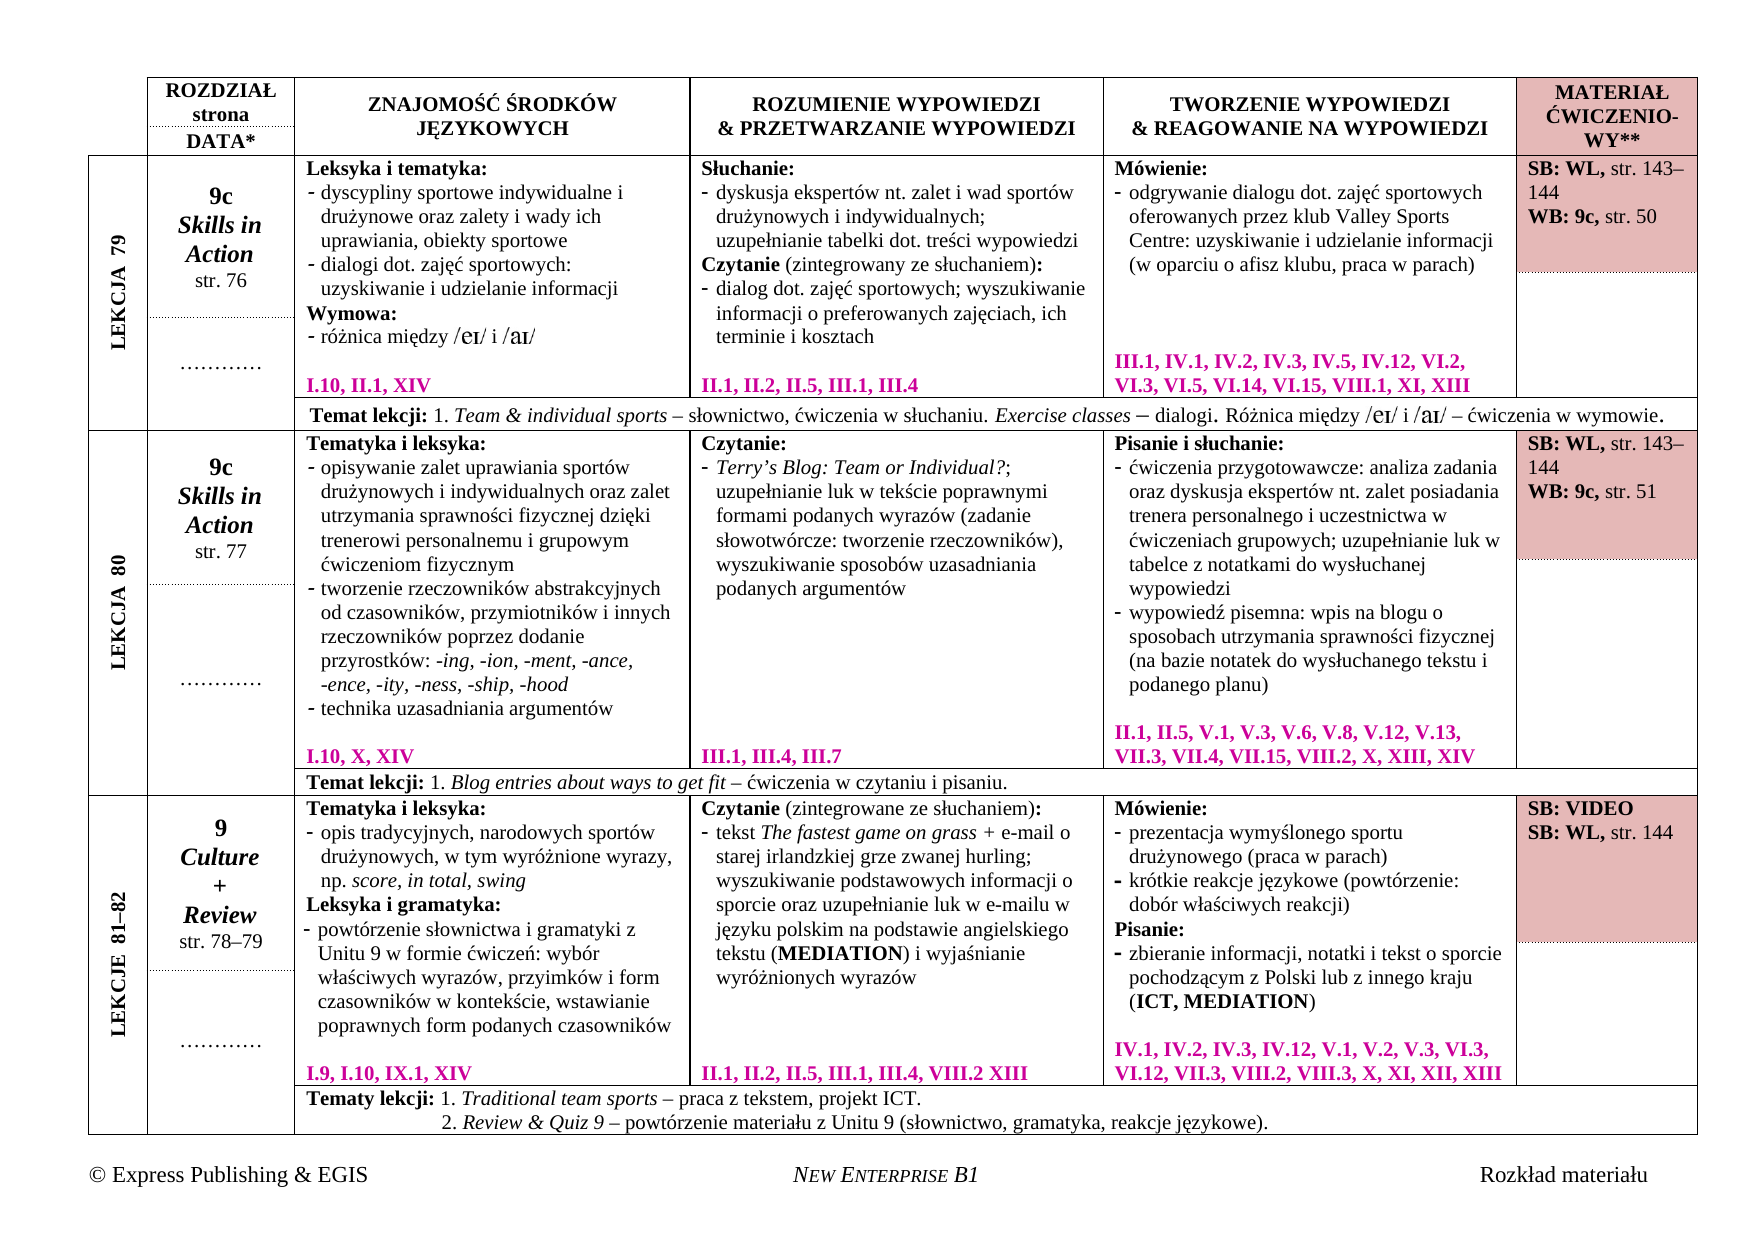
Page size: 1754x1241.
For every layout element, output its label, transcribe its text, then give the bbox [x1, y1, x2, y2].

table_cell Słuchanie: dyskusja ekspertów nt. zalet i wad sportów drużynowych i indywidualnych; uzupełnianie tabelki dot. treści wypowiedzi Czytanie (zintegrowany ze słuchaniem): dialog dot. zajęć sportowych; wyszukiwanie informacji o preferowanych zajęciach, ich terminie i kosztach II.1, II.2, II.5, III.1, III.4 [691, 156, 1103, 397]
table_cell Tematyka i leksyka: opisywanie zalet uprawiania sportów drużynowych i indywidualnych oraz zalet utrzymania sprawności fizycznej dzięki trenerowi personalnemu i grupowym ćwiczeniom fizycznym tworzenie rzeczowników abstrakcyjnych od czasowników, przymiotników i innych rzeczowników poprzez dodanie przyrostków: -ing, -ion, -ment, -ance, -ence, -ity, -ness, -ship, -hood technika uzasadniania argumentów I.10, X, XIV [295, 431, 689, 768]
table_cell Temat lekcji: 1. Blog entries about ways to get fit – ćwiczenia w czytaniu i pisaniu. [295, 769, 1697, 795]
table_cell ………… [148, 317, 294, 430]
table_cell 9 Culture + Review str. 78–79 [148, 796, 294, 970]
table_header ZNAJOMOŚĆ ŚRODKÓW JĘZYKOWYCH [295, 78, 689, 155]
table_cell SB: WL, str. 143–144 WB: 9c, str. 50 [1517, 156, 1697, 272]
table_cell LEKCJE 81–82 [89, 796, 147, 1134]
table_cell Tematyka i leksyka: opis tradycyjnych, narodowych sportów drużynowych, w tym wyróżnione wyrazy, np. score, in total, swing Leksyka i gramatyka: powtórzenie słownictwa i gramatyki z Unitu 9 w formie ćwiczeń: wybór właściwych wyrazów, przyimków i form czasowników w kontekście, wstawianie poprawnych form podanych czasowników I.9, I.10, IX.1, XIV [295, 796, 689, 1085]
table_cell [1517, 942, 1697, 1085]
table_cell Czytanie: Terry’s Blog: Team or Individual?; uzupełnianie luk w tekście poprawnymi formami podanych wyrazów (zadanie słowotwórcze: tworzenie rzeczowników), wyszukiwanie sposobów uzasadniania podanych argumentów III.1, III.4, III.7 [691, 431, 1103, 768]
table_header ROZDZIAŁ strona [148, 78, 294, 126]
picture [502, 327, 535, 344]
table_cell DATA* [148, 126, 294, 155]
picture [453, 327, 487, 344]
table_cell 9c Skills in Action str. 76 [148, 156, 294, 317]
picture [1413, 406, 1447, 423]
table_cell Mówienie: odgrywanie dialogu dot. zajęć sportowych oferowanych przez klub Valley Sports Centre: uzyskiwanie i udzielanie informacji (w oparciu o afisz klubu, praca w parach) III.1, IV.1, IV.2, IV.3, IV.5, IV.12, VI.2, VI.3, VI.5, VI.14, VI.15, VIII.1, XI, XIII [1104, 156, 1516, 397]
table_cell ………… [148, 584, 294, 795]
table_cell Temat lekcji: 1. Team & individual sports – słownictwo, ćwiczenia w słuchaniu. Exercise classes – dialogi. Różnica między i – ćwiczenia w wymowie. [295, 398, 1697, 430]
table_cell Mówienie: prezentacja wymyślonego sportu drużynowego (praca w parach) krótkie reakcje językowe (powtórzenie: dobór właściwych reakcji) Pisanie: zbieranie informacji, notatki i tekst o sporcie pochodzącym z Polski lub z innego kraju (ICT, MEDIATION) IV.1, IV.2, IV.3, IV.12, V.1, V.2, V.3, VI.3, VI.12, VII.3, VIII.2, VIII.3, X, XI, XII, XIII [1104, 796, 1516, 1085]
table_cell Czytanie (zintegrowane ze słuchaniem): tekst The fastest game on grass + e-mail o starej irlandzkiej grze zwanej hurling; wyszukiwanie podstawowych informacji o sporcie oraz uzupełnianie luk w e-mailu w języku polskim na podstawie angielskiego tekstu (MEDIATION) i wyjaśnianie wyróżnionych wyrazów II.1, II.2, II.5, III.1, III.4, VIII.2 XIII [691, 796, 1103, 1085]
table_header MATERIAŁ ĆWICZENIO-WY** [1517, 78, 1697, 155]
table_cell 9c Skills in Action str. 77 [148, 431, 294, 584]
table_cell SB: WL, str. 143–144 WB: 9c, str. 51 [1517, 431, 1697, 559]
table_cell LEKCJA 80 [89, 431, 147, 795]
table_cell Tematy lekcji: 1. Traditional team sports – praca z tekstem, projekt ICT. 2. Review & Quiz 9 – powtórzenie materiału z Unitu 9 (słownictwo, gramatyka, reakcje językowe). [295, 1086, 1697, 1134]
picture [1365, 406, 1398, 423]
table_cell [1517, 559, 1697, 768]
table_cell LEKCJA 79 [89, 156, 147, 430]
table_cell SB: VIDEO SB: WL, str. 144 [1517, 796, 1697, 942]
table_header ROZUMIENIE WYPOWIEDZI & PRZETWARZANIE WYPOWIEDZI [691, 78, 1103, 155]
table_header TWORZENIE WYPOWIEDZI & REAGOWANIE NA WYPOWIEDZI [1104, 78, 1516, 155]
table_cell Leksyka i tematyka: dyscypliny sportowe indywidualne i drużynowe oraz zalety i wady ich uprawiania, obiekty sportowe dialogi dot. zajęć sportowych: uzyskiwanie i udzielanie informacji Wymowa: różnica między i I.10, II.1, XIV [295, 156, 689, 397]
table_cell ………… [148, 970, 294, 1134]
table_cell Pisanie i słuchanie: ćwiczenia przygotowawcze: analiza zadania oraz dyskusja ekspertów nt. zalet posiadania trenera personalnego i uczestnictwa w ćwiczeniach grupowych; uzupełnianie luk w tabelce z notatkami do wysłuchanej wypowiedzi wypowiedź pisemna: wpis na blogu o sposobach utrzymania sprawności fizycznej (na bazie notatek do wysłuchanego tekstu i podanego planu) II.1, II.5, V.1, V.3, V.6, V.8, V.12, V.13, VII.3, VII.4, VII.15, VIII.2, X, XIII, XIV [1104, 431, 1516, 768]
table_cell [1517, 272, 1697, 397]
